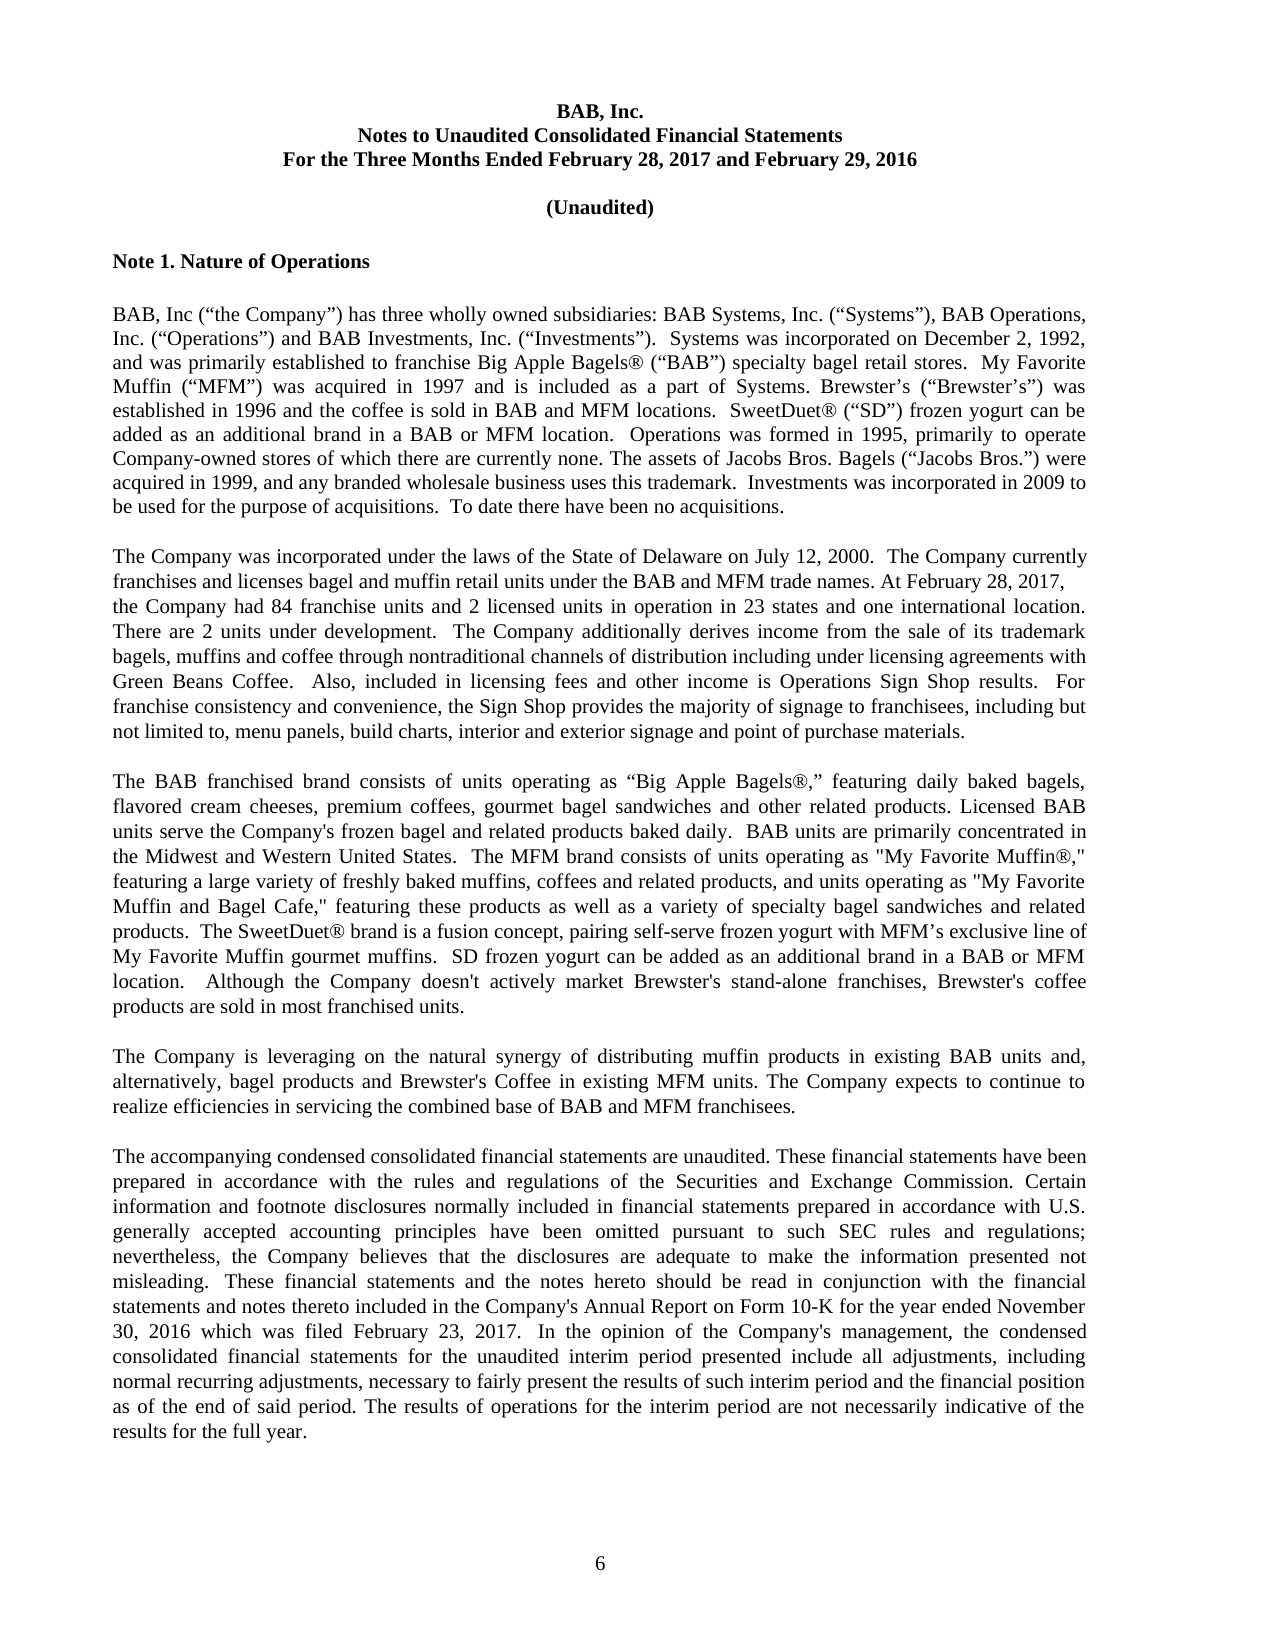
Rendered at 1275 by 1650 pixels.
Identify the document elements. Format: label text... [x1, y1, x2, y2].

text The accompanying condensed consolidated financial statements are unaudited. These financial statements have been prepared in accordance with the rules and regulations of the Securities and Exchange Commission. Certain information and footnote disclosures normally included in financial statements prepared in accordance with U.S. generally accepted accounting principles have been omitted pursuant to such rules and regulations; nevertheless, the Company believes that the disclosures are adequate to make the information presented not misleading. These financial statements and the notes hereto should be read in conjunction with the financial statements and notes thereto included in the Company's Annual Report on Form 10-K for the year ended November 30, 2016 which was filed February 23, 2017. In the opinion of the Company's management, the condensed consolidated financial statements for the unaudited interim period presented include all adjustments, including normal recurring adjustments, necessary to fairly present the results of such interim period and the financial position as of the end of said period. The results of operations for the interim period are not necessarily indicative of the results for the full year. [112, 1143, 1087, 1443]
text Notes to Unaudited Consolidated Financial Statements [112, 123, 1087, 147]
text Note 1. Nature of Operations [112, 248, 1087, 273]
text , Inc (“the Company”) has three wholly owned subsidiaries: Systems, Inc. (“Systems”), Operations, Inc. (“Operations”) and BAB Investments, Inc. (“Investments”). Systems was incorporated on December 2, 1992, and was primarily established to franchise Big Apple Bagels® (“”) specialty bagel retail stores. My Favorite Muffin (“MFM”) was acquired in 1997 and is included as a part of Systems. Brewster’s (“Brewster’s”) was established in 1996 and the coffee is sold in BAB and MFM locations. SweetDuet® (“SD”) frozen yogurt can be added as an additional brand in a BAB or MFM location. Operations was formed in 1995, primarily to operate Company-owned stores of which there are currently none. The assets of Jacobs Bros. Bagels (“Jacobs Bros.”) were acquired in 1999, and any branded wholesale business uses this trademark. Investments was incorporated in 2009 to be used for the purpose of acquisitions. To date there have been no acquisitions. [112, 302, 1087, 518]
text the Company had 84 franchise units and 2 licensed units in operation in 23 states and one international location. There are 2 units under development. The Company additionally derives income from the sale of its trademark bagels, muffins and coffee through nontraditional channels of distribution including under licensing agreements with Green Beans Coffee. Also, included in licensing fees and other income is Operations Sign Shop results. For franchise consistency and convenience, the Sign Shop provides the majority of signage to franchisees, including but not limited to, menu panels, build charts, interior and exterior signage and point of purchase materials. [112, 593, 1087, 743]
text The Company is leveraging on the natural synergy of distributing muffin products in existing units and, alternatively, bagel products and Brewster's Coffee in existing MFM units. The Company expects to continue to realize efficiencies in servicing the combined base of and MFM franchisees. [112, 1043, 1087, 1118]
text The franchised brand consists of units operating as “Big Apple Bagels®,” featuring daily baked bagels, flavored cream cheeses, premium coffees, gourmet bagel sandwiches and other related products. Licensed units serve the Company's frozen bagel and related products baked daily. units are primarily concentrated in the Midwest and Western United States. The MFM brand consists of units operating as "My Favorite Muffin®," featuring a large variety of freshly baked muffins, coffees and related products, and units operating as "My Favorite Muffin and Bagel Cafe," featuring these products as well as a variety of specialty bagel sandwiches and related products. The SweetDuet® brand is a fusion concept, pairing self-serve frozen yogurt with MFM’s exclusive line of My Favorite Muffin gourmet muffins. SD frozen yogurt can be added as an additional brand in a BAB or MFM location. Although the Company doesn't actively market Brewster's stand-alone franchises, Brewster's coffee products are sold in most franchised units. [112, 768, 1087, 1018]
text (Unaudited) [112, 195, 1087, 219]
text For the Three Months Ended February 28, 2017 and February 29, 2016 [112, 147, 1087, 171]
text BAB, Inc. [112, 99, 1087, 123]
text The Company was incorporated under the laws of the State of Delaware on July 12, 2000. The Company currently franchises and licenses bagel and muffin retail units under the BAB and MFM trade names. At February 28, 2017, [112, 543, 1087, 593]
